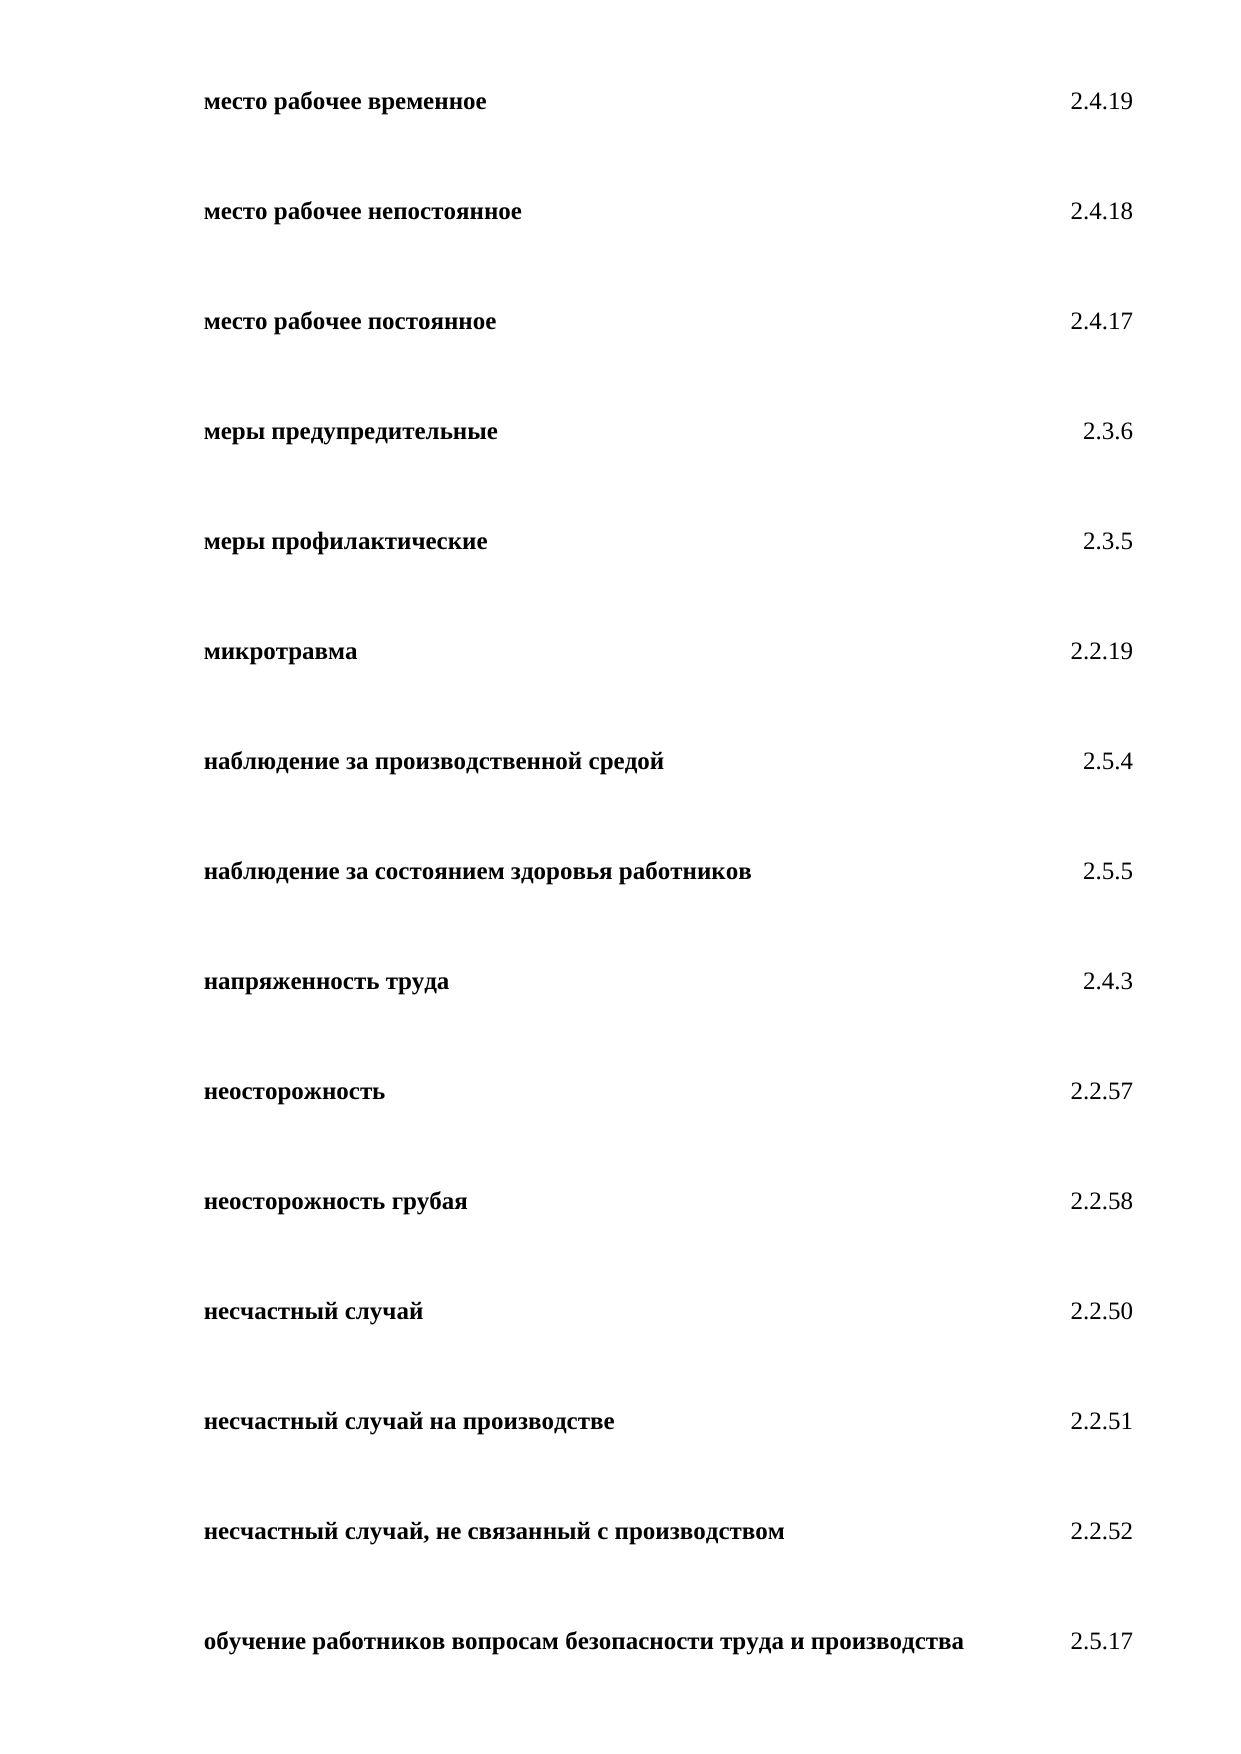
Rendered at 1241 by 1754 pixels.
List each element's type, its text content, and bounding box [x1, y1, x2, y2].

table_cell 2.5.17 [1029, 1614, 1139, 1666]
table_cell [186, 1614, 1029, 1666]
table_cell 2.2.52 [1029, 1504, 1139, 1614]
table_cell 2.4.17 [1029, 294, 1139, 404]
table_cell 2.5.5 [1029, 844, 1139, 954]
table_cell меры предупредительные [186, 404, 1029, 514]
table_cell напряженность труда [186, 954, 1029, 1064]
table_cell 2.2.57 [1029, 1064, 1139, 1174]
table_cell наблюдение за состоянием здоровья работников [186, 844, 1029, 954]
table_cell 2.2.51 [1029, 1394, 1139, 1504]
table_cell 2.4.3 [1029, 954, 1139, 1064]
table_cell 2.4.18 [1029, 184, 1139, 294]
table_cell 2.2.19 [1029, 624, 1139, 734]
table_cell 2.3.5 [1029, 514, 1139, 624]
table_cell место рабочее постоянное [186, 294, 1029, 404]
table_cell место рабочее временное [186, 74, 1029, 184]
table_cell 2.4.19 [1029, 74, 1139, 184]
table_cell 2.2.58 [1029, 1174, 1139, 1284]
table_cell микротравма [186, 624, 1029, 734]
table_cell несчастный случай, не связанный с производством [186, 1504, 1029, 1614]
table_cell несчастный случай [186, 1284, 1029, 1394]
table_cell 2.2.50 [1029, 1284, 1139, 1394]
table_cell несчастный случай на производстве [186, 1394, 1029, 1504]
table_cell 2.5.4 [1029, 734, 1139, 844]
table_cell наблюдение за производственной средой [186, 734, 1029, 844]
table_cell 2.3.6 [1029, 404, 1139, 514]
table_cell неосторожность грубая [186, 1174, 1029, 1284]
table_cell меры профилактические [186, 514, 1029, 624]
table_cell место рабочее непостоянное [186, 184, 1029, 294]
table_cell неосторожность [186, 1064, 1029, 1174]
